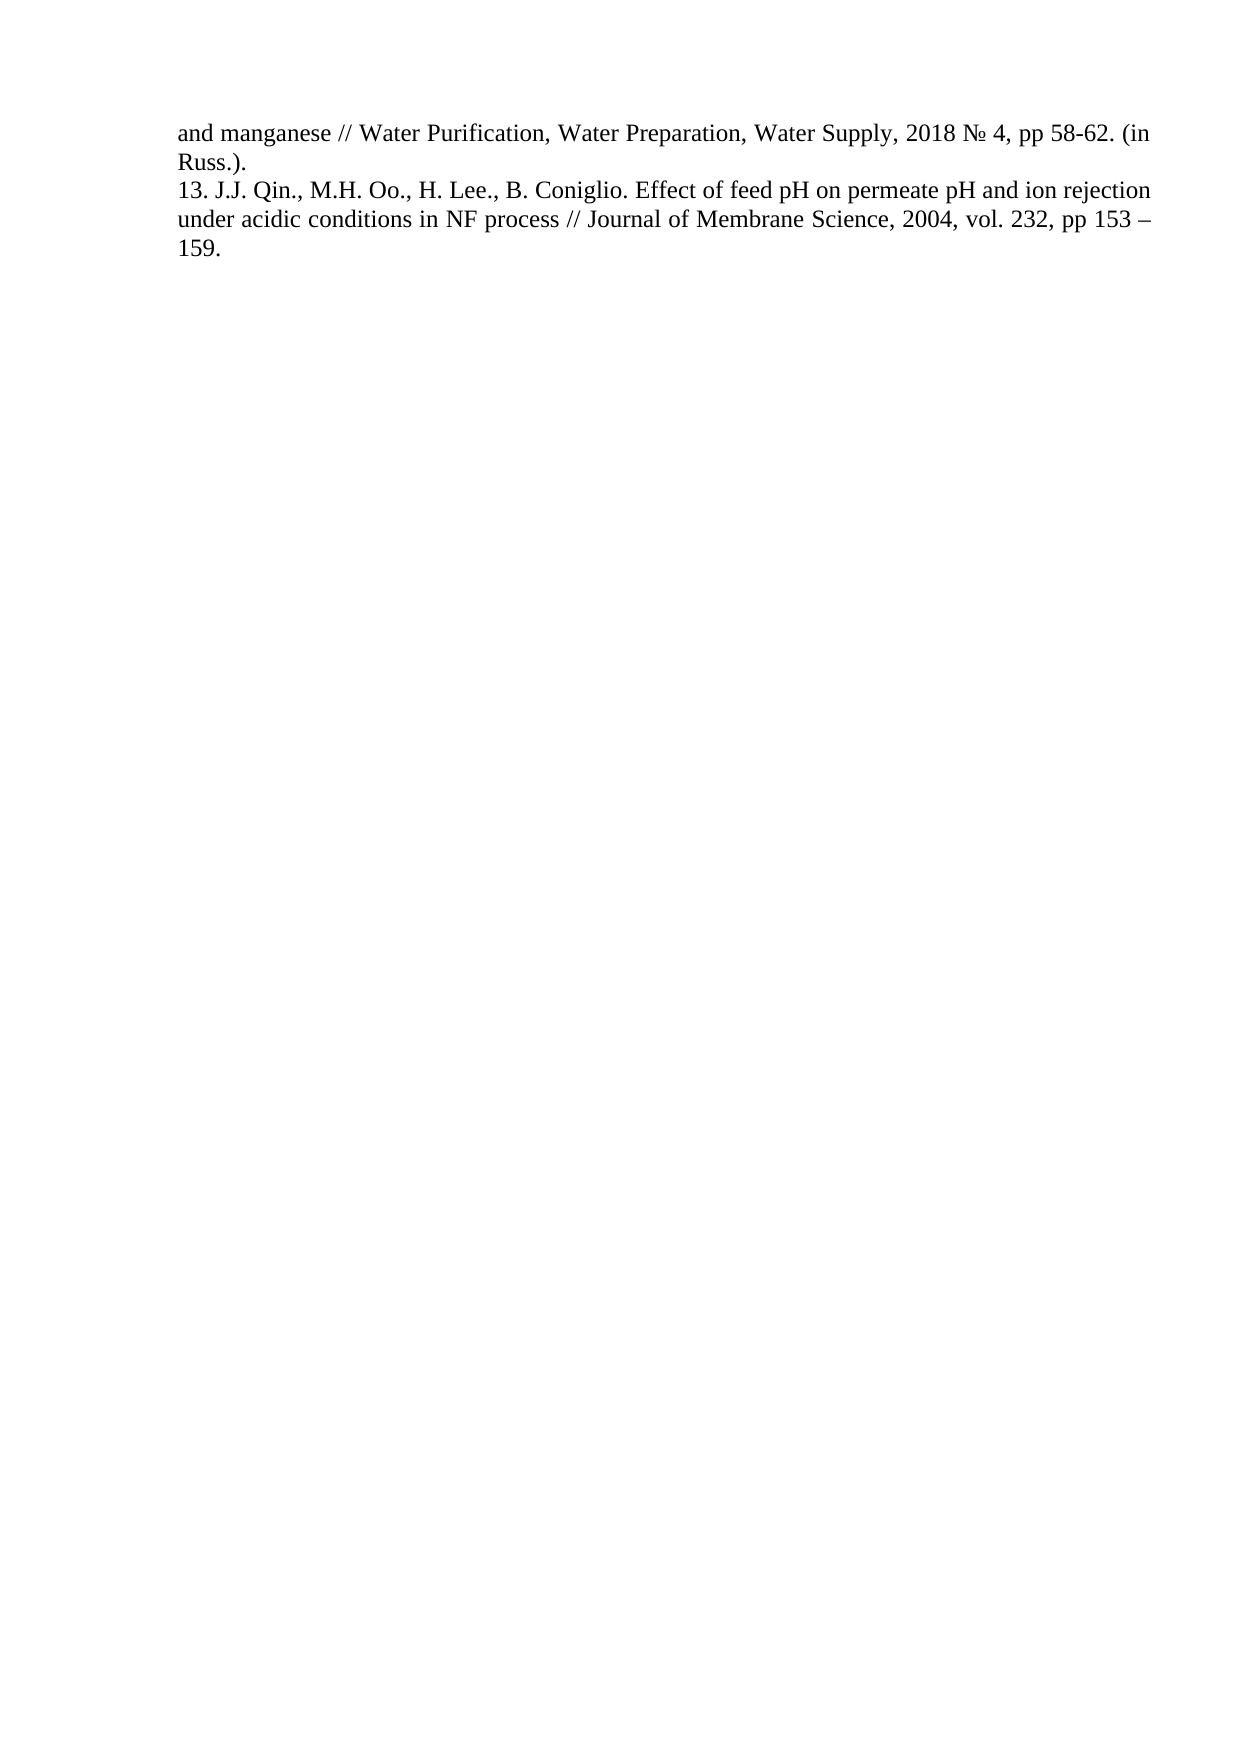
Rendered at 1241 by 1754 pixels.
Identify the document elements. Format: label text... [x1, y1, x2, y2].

text 13. J.J. Qin., M.H. Oo., H. Lee., B. Coniglio. Effect of feed pH on permeate pH and ion rejection under acidic conditions in NF process // Journal of Membrane Science, 2004, vol. 232, pp 153 – 159. [177, 176, 1152, 262]
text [177, 118, 1152, 176]
